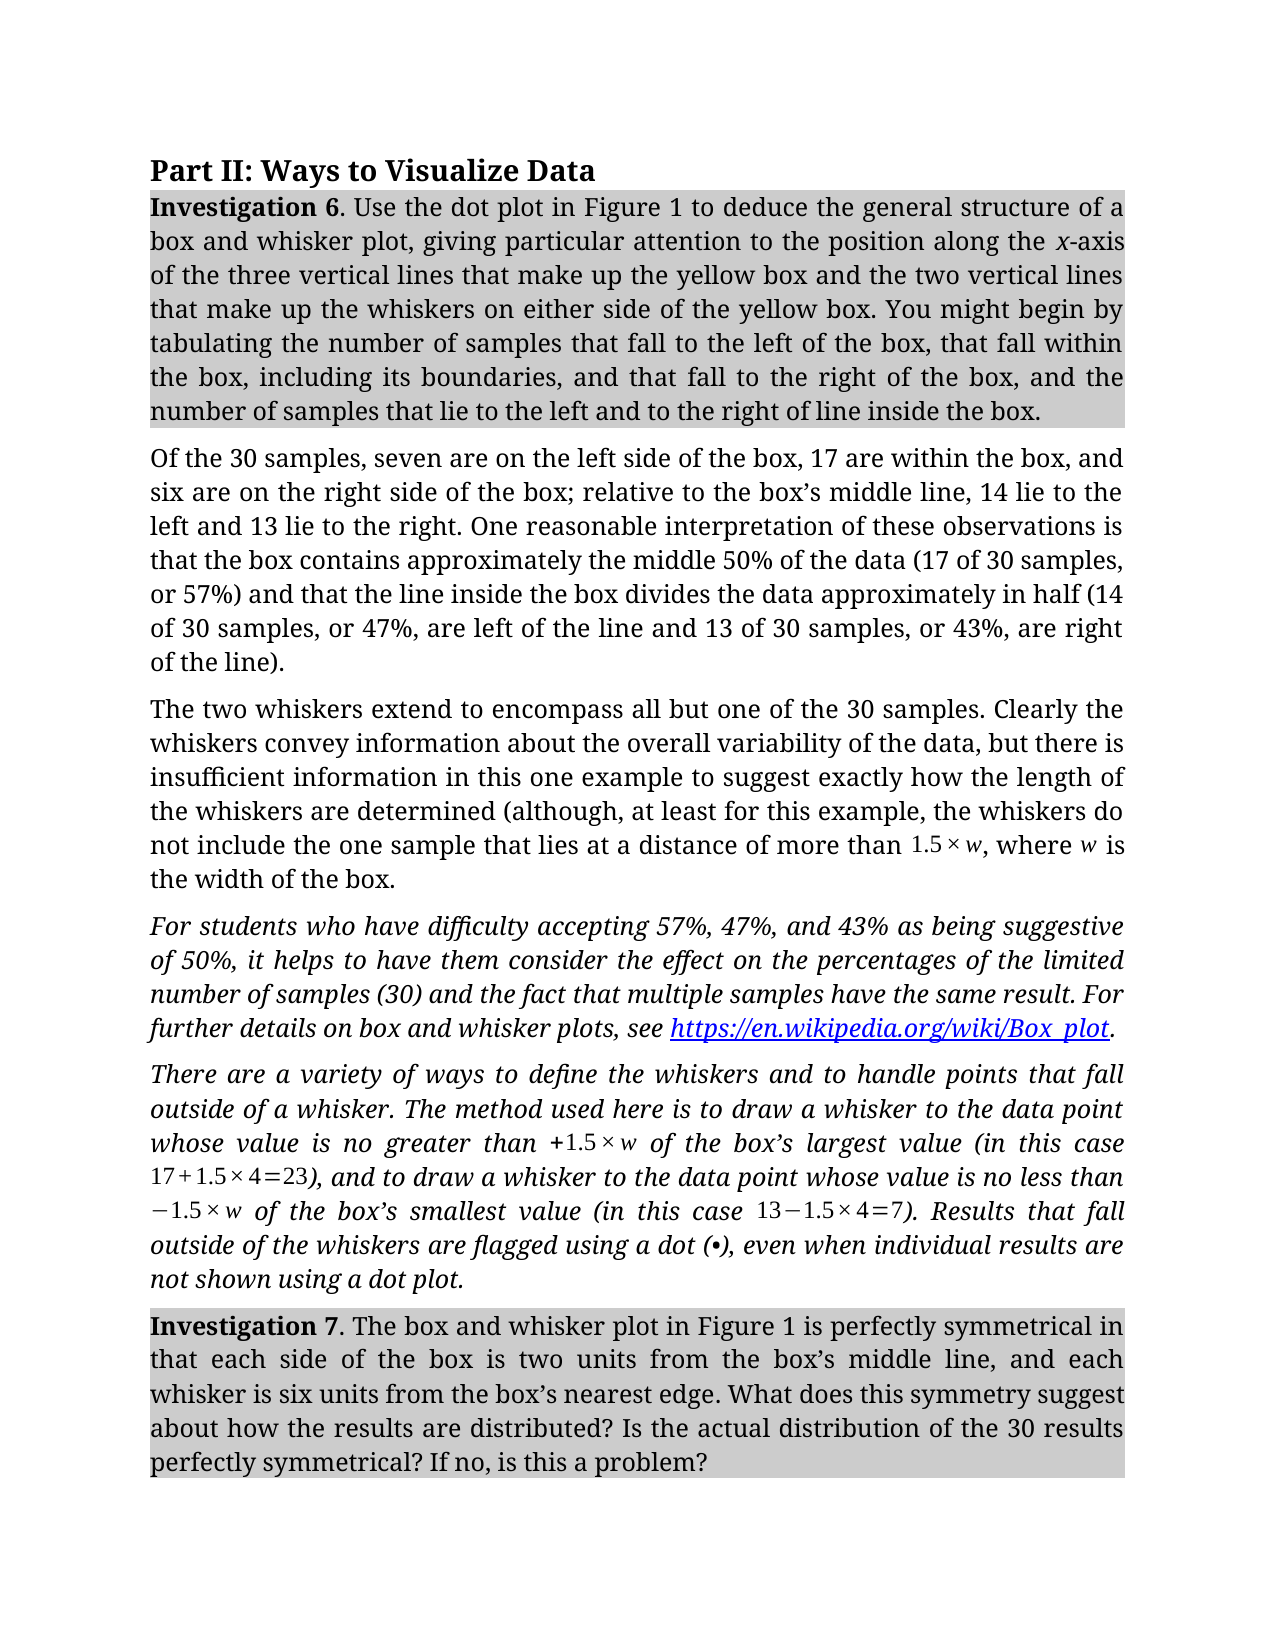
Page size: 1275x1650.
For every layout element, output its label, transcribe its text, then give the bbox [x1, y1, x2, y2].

text There are a variety of ways to define the whiskers and to handle points that fall outside of a whisker. The method used here is to draw a whisker to the data point whose value is no greater than of the box’s largest value (in this case ), and to draw a whisker to the data point whose value is no less than of the box’s smallest value (in this case ). Results that fall outside of the whiskers are flagged using a dot (•), even when individual results are not shown using a dot plot. [150, 1057, 1125, 1296]
text Investigation 6. Use the dot plot in Figure 1 to deduce the general structure of a box and whisker plot, giving particular attention to the position along the x-axis of the three vertical lines that make up the yellow box and the two vertical lines that make up the whiskers on either side of the yellow box. You might begin by tabulating the number of samples that fall to the left of the box, that fall within the box, including its boundaries, and that fall to the right of the box, and the number of samples that lie to the left and to the right of line inside the box. [150, 190, 1125, 428]
text Of the 30 samples, seven are on the left side of the box, 17 are within the box, and six are on the right side of the box; relative to the box’s middle line, 14 lie to the left and 13 lie to the right. One reasonable interpretation of these observations is that the box contains approximately the middle 50% of the data (17 of 30 samples, or 57%) and that the line inside the box divides the data approximately in half (14 of 30 samples, or 47%, are left of the line and 13 of 30 samples, or 43%, are right of the line). [150, 441, 1125, 679]
text For students who have difficulty accepting 57%, 47%, and 43% as being suggestive of 50%, it helps to have them consider the effect on the percentages of the limited number of samples (30) and the fact that multiple samples have the same result. For further details on box and whisker plots, see https://en.wikipedia.org/wiki/Box_plot. [150, 908, 1125, 1045]
text Part II: Ways to Visualize Data [150, 150, 1125, 190]
text Investigation 7. The box and whisker plot in Figure 1 is perfectly symmetrical in that each side of the box is two units from the box’s middle line, and each whisker is six units from the box’s nearest edge. What does this symmetry suggest about how the results are distributed? Is the actual distribution of the 30 results perfectly symmetrical? If no, is this a problem? [150, 1308, 1125, 1478]
text The two whiskers extend to encompass all but one of the 30 samples. Clearly the whiskers convey information about the overall variability of the data, but there is insufficient information in this one example to suggest exactly how the length of the whiskers are determined (although, at least for this example, the whiskers do not include the one sample that lies at a distance of more than , where is the width of the box. [150, 692, 1125, 896]
